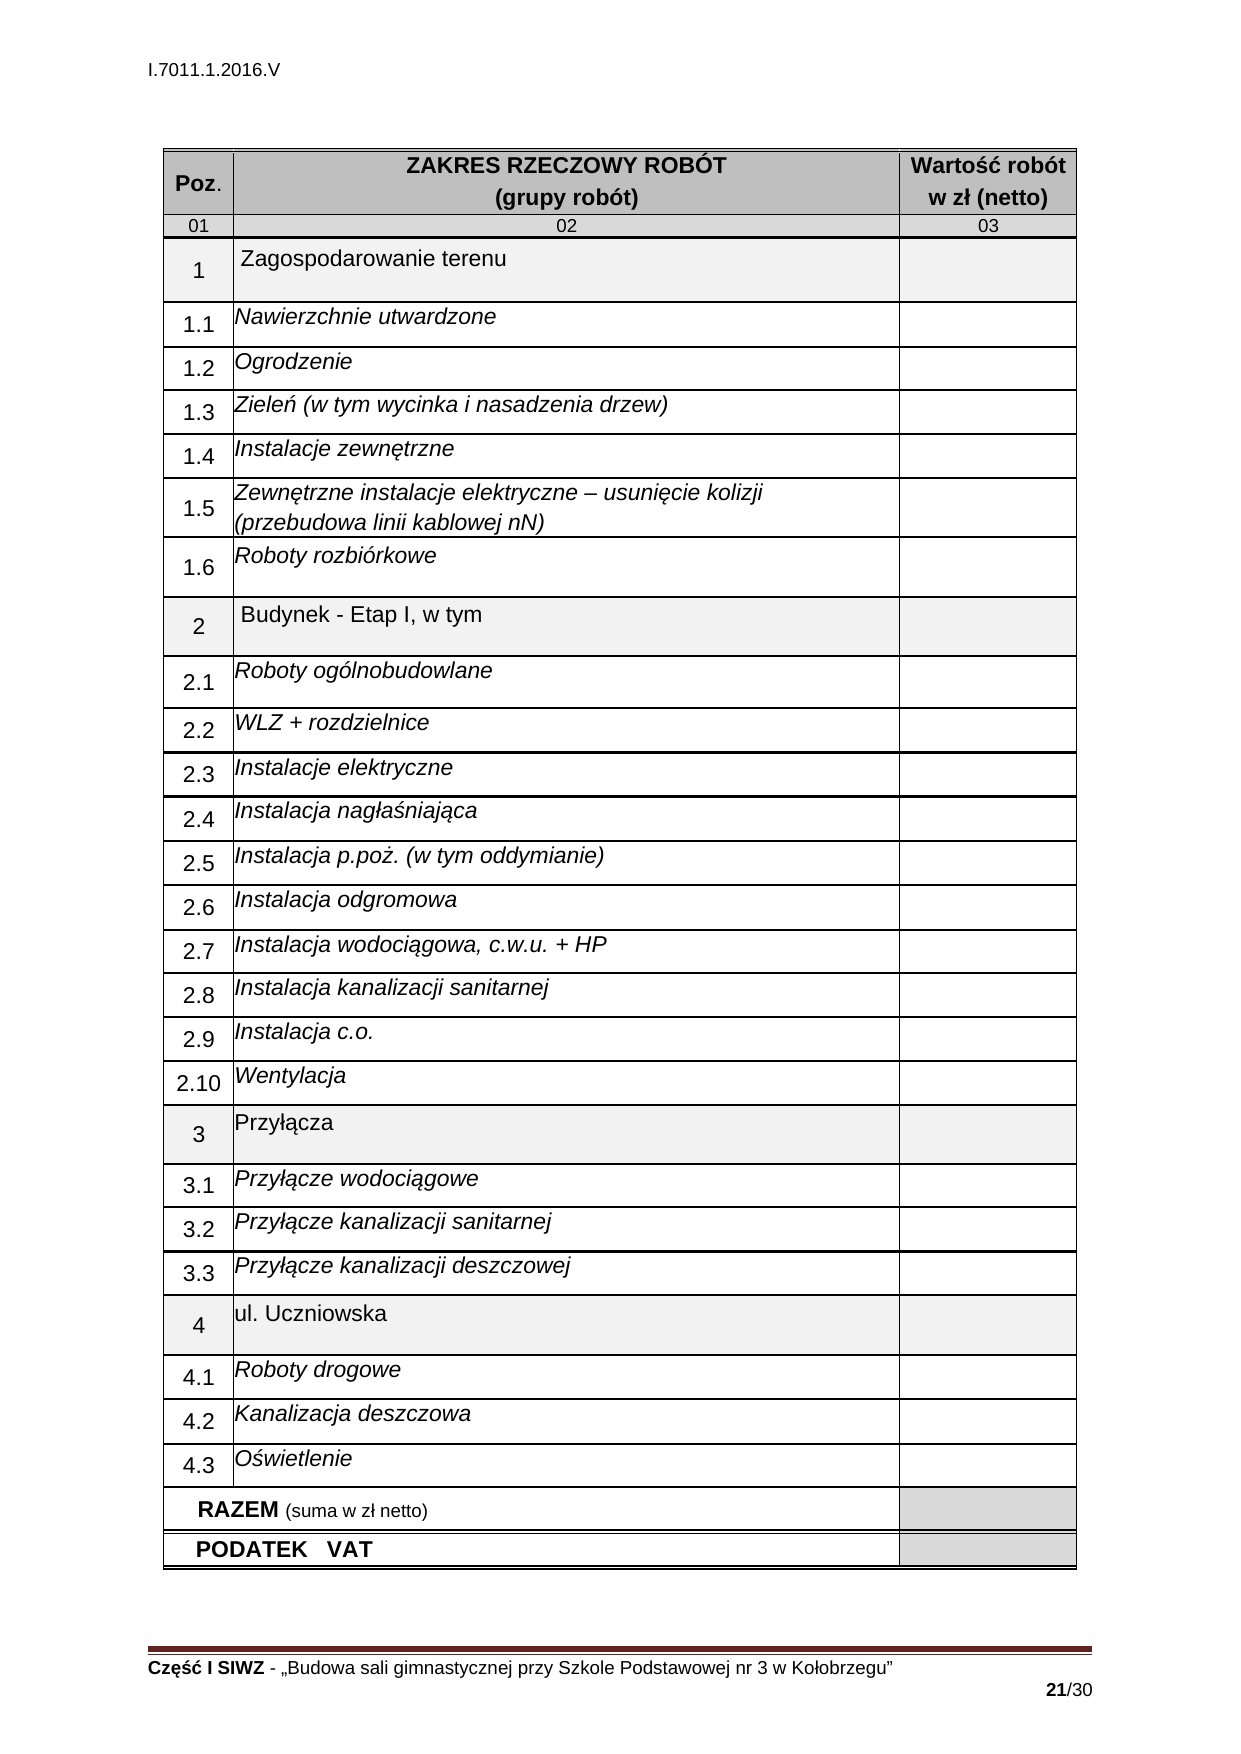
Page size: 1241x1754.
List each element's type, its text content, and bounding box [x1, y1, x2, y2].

table_cell [900, 1400, 1076, 1443]
table_cell Przyłącze wodociągowe [234, 1165, 899, 1206]
table_cell 1.6 [164, 538, 233, 596]
table_cell [900, 479, 1076, 536]
table_cell 2.4 [164, 798, 233, 840]
table_cell 3.2 [164, 1208, 233, 1250]
table_cell 01 [164, 215, 233, 236]
table_cell 4 [164, 1296, 233, 1354]
table_cell 1.3 [164, 391, 233, 432]
table_cell [900, 886, 1076, 928]
table_cell 1.1 [164, 303, 233, 346]
table_cell Instalacja kanalizacji sanitarnej [234, 974, 899, 1016]
table_cell Roboty rozbiórkowe [234, 538, 899, 596]
table_cell [900, 842, 1076, 884]
table_cell 4.3 [164, 1445, 233, 1486]
table_cell [900, 348, 1076, 389]
table_cell [900, 1062, 1076, 1104]
table_cell [900, 435, 1076, 477]
table_cell [900, 1165, 1076, 1206]
table_cell Kanalizacja deszczowa [234, 1400, 899, 1443]
table_cell [900, 538, 1076, 596]
table_cell RAZEM (suma w zł netto) [164, 1488, 899, 1529]
table_cell 3.3 [164, 1253, 233, 1294]
table_cell Instalacja odgromowa [234, 886, 899, 928]
table_cell [900, 1296, 1076, 1354]
table_cell Zagospodarowanie terenu [234, 239, 899, 301]
table_cell ul. Uczniowska [234, 1296, 899, 1354]
table_cell 4.1 [164, 1356, 233, 1398]
table_cell [900, 1488, 1076, 1529]
table_cell Roboty drogowe [234, 1356, 899, 1398]
table_cell 1.2 [164, 348, 233, 389]
table_cell 1.4 [164, 435, 233, 477]
table_cell Instalacja p.poż. (w tym oddymianie) [234, 842, 899, 884]
table_cell Instalacja nagłaśniająca [234, 798, 899, 840]
table_cell 2.5 [164, 842, 233, 884]
table_cell 2 [164, 598, 233, 655]
table_cell 1.5 [164, 479, 233, 536]
table_cell [900, 657, 1076, 707]
table_cell [900, 1356, 1076, 1398]
table_cell 2.7 [164, 931, 233, 972]
table_cell 2.3 [164, 754, 233, 795]
table_header Poz. [164, 152, 233, 214]
table_cell Nawierzchnie utwardzone [234, 303, 899, 346]
table_cell [900, 598, 1076, 655]
table_cell 2.9 [164, 1018, 233, 1060]
table_cell [900, 1253, 1076, 1294]
table_cell Wentylacja [234, 1062, 899, 1104]
table_cell [900, 1534, 1076, 1565]
table_cell 3 [164, 1106, 233, 1163]
table_cell 2.2 [164, 709, 233, 751]
table_cell Budynek - Etap I, w tym [234, 598, 899, 655]
table_header ZAKRES RZECZOWY ROBÓT [234, 152, 899, 179]
table_cell 4.2 [164, 1400, 233, 1443]
table_cell (grupy robót) [234, 179, 899, 214]
table_cell 3.1 [164, 1165, 233, 1206]
table_cell Instalacja wodociągowa, c.w.u. + HP [234, 931, 899, 972]
table_cell [900, 303, 1076, 346]
table_cell Przyłącza [234, 1106, 899, 1163]
table_cell [900, 1445, 1076, 1486]
table_cell [900, 239, 1076, 301]
table_cell 02 [234, 215, 899, 236]
table_cell [900, 798, 1076, 840]
table_cell Instalacje zewnętrzne [234, 435, 899, 477]
table_cell 03 [900, 215, 1076, 236]
table_cell PODATEK VAT [164, 1534, 899, 1565]
table_cell [900, 391, 1076, 432]
table_cell [900, 931, 1076, 972]
table_cell Roboty ogólnobudowlane [234, 657, 899, 707]
table_cell [900, 1018, 1076, 1060]
table_cell [900, 1208, 1076, 1250]
table_cell 1 [164, 239, 233, 301]
table_cell [900, 754, 1076, 795]
table_header Wartość robót [900, 152, 1076, 179]
table_cell Przyłącze kanalizacji deszczowej [234, 1253, 899, 1294]
table_cell Przyłącze kanalizacji sanitarnej [234, 1208, 899, 1250]
table_cell [900, 1106, 1076, 1163]
table_cell WLZ + rozdzielnice [234, 709, 899, 751]
table_cell 2.10 [164, 1062, 233, 1104]
table_cell 2.1 [164, 657, 233, 707]
table_cell w zł (netto) [900, 179, 1076, 214]
table_cell Ogrodzenie [234, 348, 899, 389]
table_cell 2.8 [164, 974, 233, 1016]
table_cell Instalacje elektryczne [234, 754, 899, 795]
table_cell Zewnętrzne instalacje elektryczne – usunięcie kolizji (przebudowa linii kablowej nN) [234, 479, 899, 536]
table_cell Instalacja c.o. [234, 1018, 899, 1060]
table_cell [900, 974, 1076, 1016]
table_cell [900, 709, 1076, 751]
table_cell Zieleń (w tym wycinka i nasadzenia drzew) [234, 391, 899, 432]
table_cell 2.6 [164, 886, 233, 928]
table_cell Oświetlenie [234, 1445, 899, 1486]
